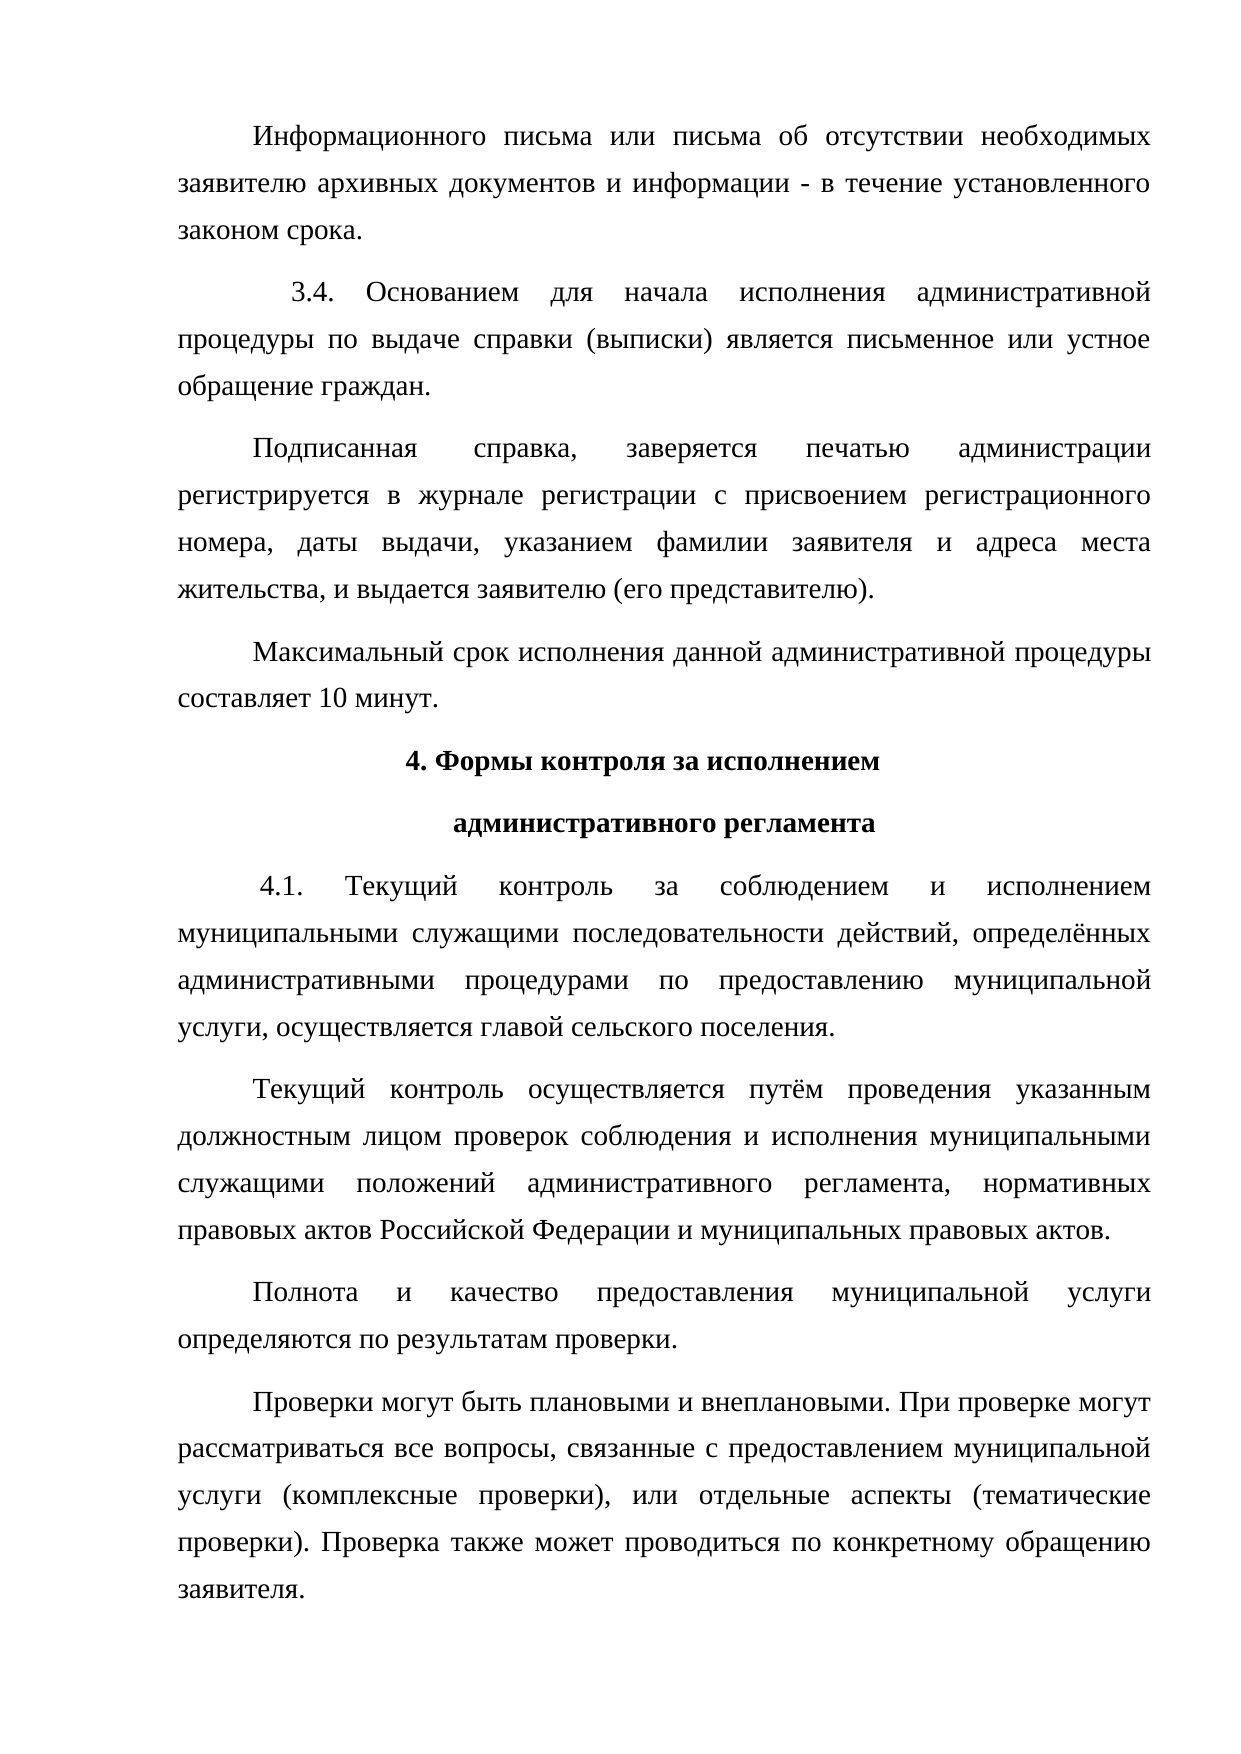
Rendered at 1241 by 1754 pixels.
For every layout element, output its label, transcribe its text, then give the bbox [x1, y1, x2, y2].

text 4.1. Текущий контроль за соблюдением и исполнением муниципальными служащими последовательности действий, определённых административными процедурами по предоставлению муниципальной услуги, осуществляется главой сельского поселения. [177, 868, 1152, 1042]
text Проверки могут быть плановыми и внеплановыми. При проверке могут рассматриваться все вопросы, связанные с предоставлением муниципальной услуги (комплексные проверки), или отдельные аспекты (тематические проверки). Проверка также может проводиться по конкретному обращению заявителя. [177, 1384, 1152, 1605]
text Текущий контроль осуществляется путём проведения указанным должностным лицом проверок соблюдения и исполнения муниципальными служащими положений административного регламента, нормативных правовых актов Российской Федерации и муниципальных правовых актов. [177, 1071, 1152, 1245]
text 4. Формы контроля за исполнением [177, 743, 1152, 777]
text Максимальный срок исполнения данной административной процедуры составляет 10 минут. [177, 634, 1152, 714]
text Информационного письма или письма об отсутствии необходимых заявителю архивных документов и информации - в течение установленного законом срока. [177, 118, 1152, 245]
text Полнота и качество предоставления муниципальной услуги определяются по результатам проверки. [177, 1274, 1152, 1355]
text Подписанная справка, заверяется печатью администрации регистрируется в журнале регистрации с присвоением регистрационного номера, даты выдачи, указанием фамилии заявителя и адреса места жительства, и выдается заявителю (его представителю). [177, 431, 1152, 605]
text 3.4. Основанием для начала исполнения административной процедуры по выдаче справки (выписки) является письменное или устное обращение граждан. [177, 274, 1152, 402]
text административного регламента [177, 806, 1152, 839]
